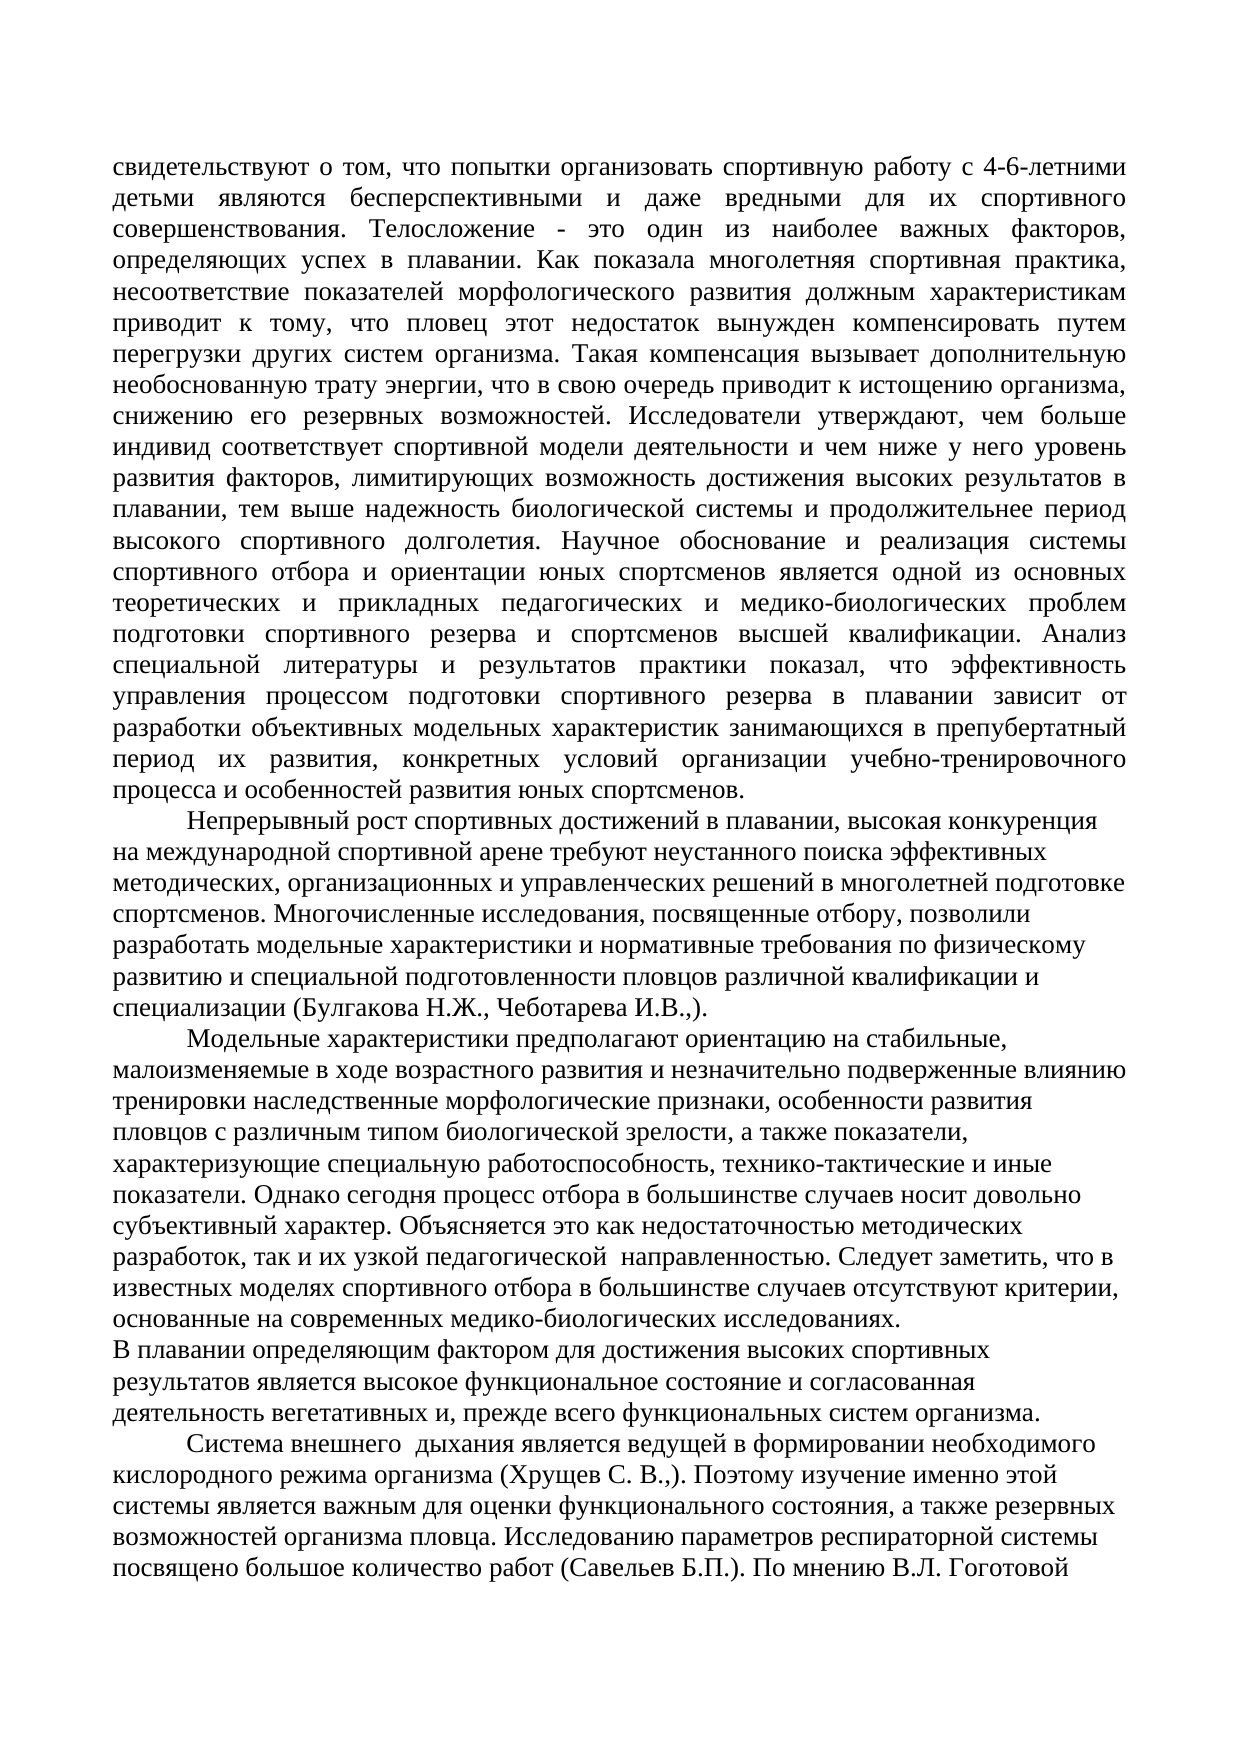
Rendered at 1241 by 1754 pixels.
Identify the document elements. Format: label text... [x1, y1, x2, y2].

text В плавании определяющим фактором для достижения высоких спортивных результатов является высокое функциональное состояние и согласованная деятельность вегетативных и, прежде всего функциональных систем организма. [112, 1333, 1128, 1427]
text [112, 150, 1128, 804]
text Непрерывный рост спортивных достижений в плавании, высокая конкуренция на международной спортивной арене требуют неустанного поиска эффективных методических, организационных и управленческих решений в многолетней подготовке спортсменов. Многочисленные исследования, посвященные отбору, позволили разработать модельные характеристики и нормативные требования по физическому развитию и специальной подготовленности пловцов различной квалификации и специализации (Булгакова Н.Ж., Чеботарева И.В.,). [112, 804, 1128, 1022]
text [112, 1427, 1128, 1583]
text Модельные характеристики предполагают ориентацию на стабильные, малоизменяемые в ходе возрастного развития и незначительно подверженные влиянию тренировки наследственные морфологические признаки, особенности развития пловцов с различным типом биологической зрелости, а также показатели, характеризующие специальную работоспособность, технико-тактические и иные показатели. Однако сегодня процесс отбора в большинстве случаев носит довольно субъективный характер. Объясняется это как недостаточностью методических разработок, так и их узкой педагогической направленностью. Следует заметить, что в известных моделях спортивного отбора в большинстве случаев отсутствуют критерии, основанные на современных медико-биологических исследованиях. [112, 1022, 1128, 1333]
